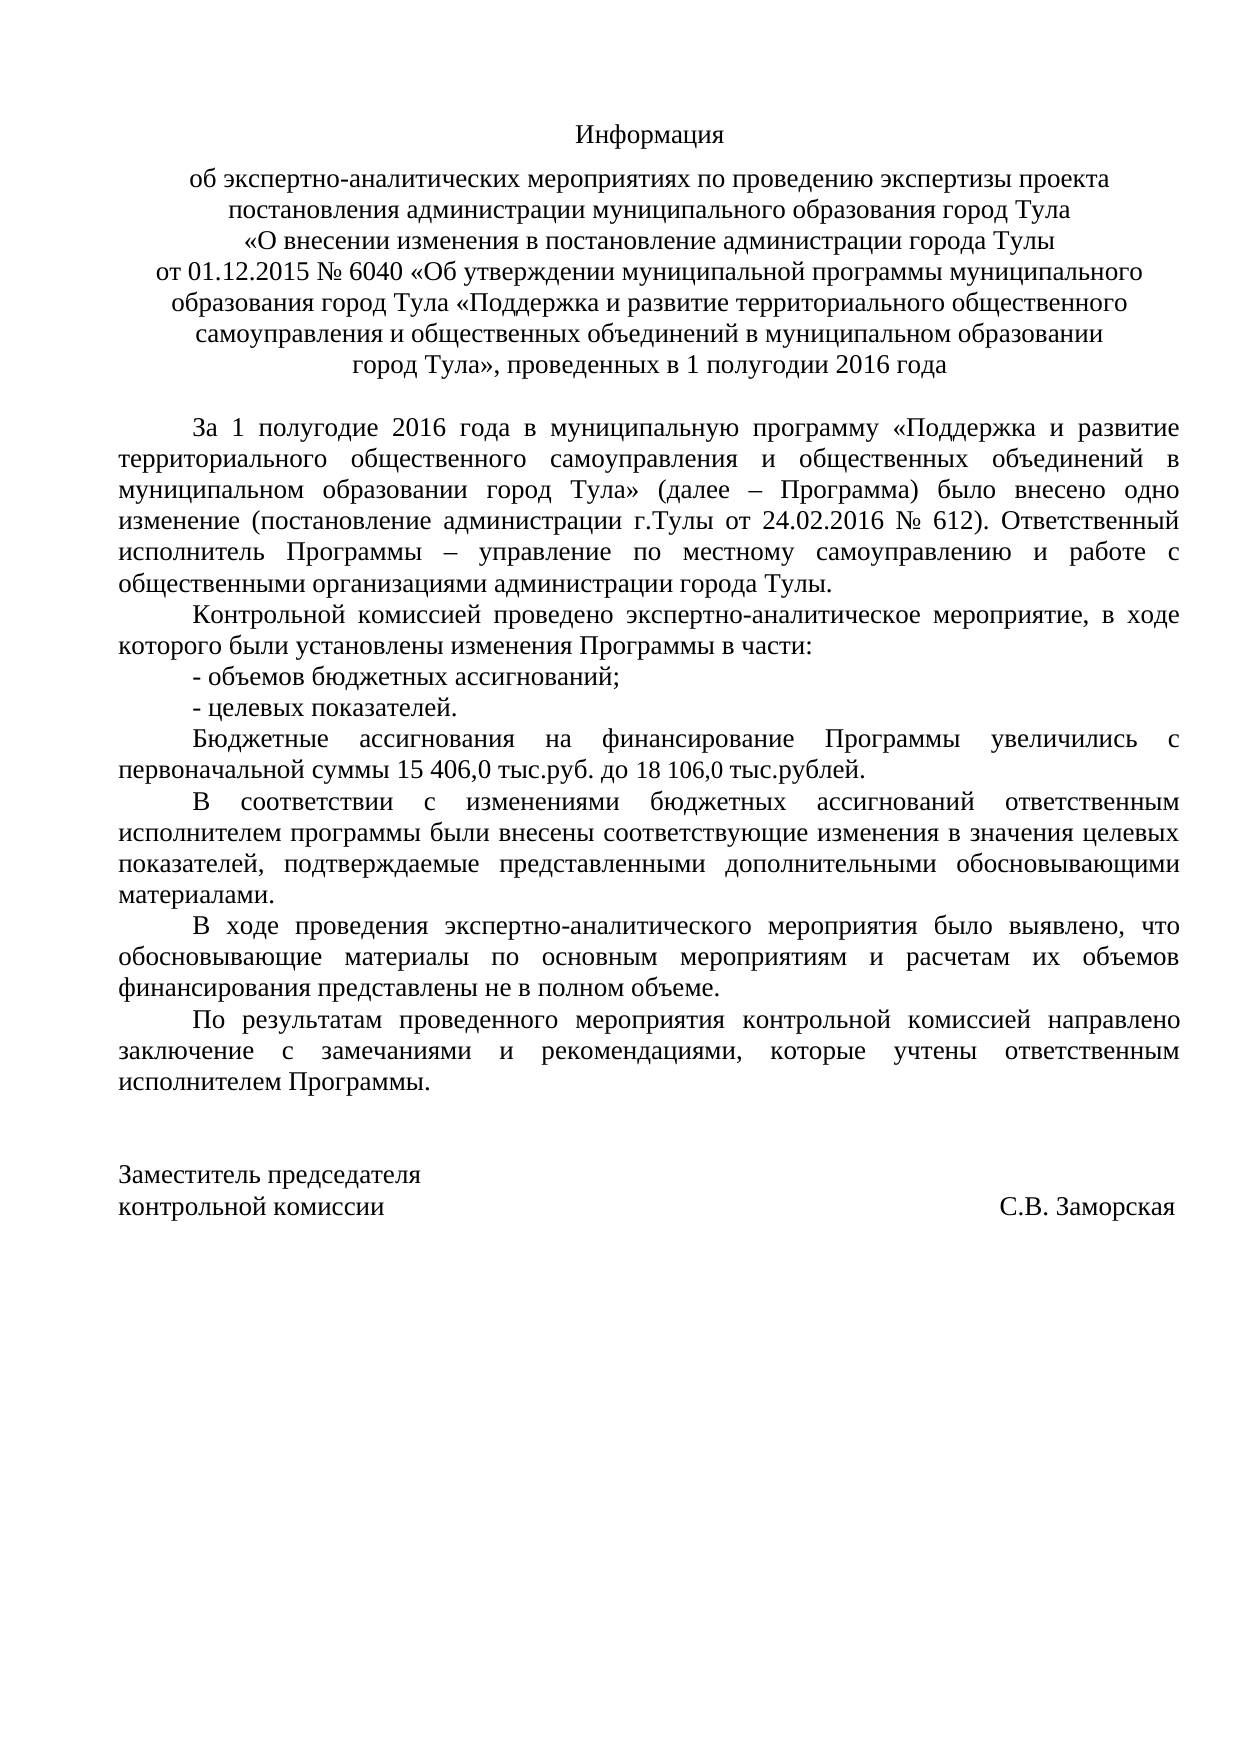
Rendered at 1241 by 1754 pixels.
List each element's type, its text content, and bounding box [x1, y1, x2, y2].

text «О внесении изменения в постановление администрации города Тулы [118, 224, 1181, 255]
text Информация [118, 118, 1181, 149]
text контрольной комиссии С.В. Заморская [118, 1189, 1181, 1221]
text - объемов бюджетных ассигнований; [118, 660, 1181, 691]
text За 1 полугодие 2016 года в муниципальную программу «Поддержка и развитие территориального общественного самоуправления и общественных объединений в муниципальном образовании город Тула» (далее – Программа) было внесено одно изменение (постановление администрации г.Тулы от 24.02.2016 № 612). Ответственный исполнитель Программы – управление по местному самоуправлению и работе с общественными организациями администрации города Тулы. [118, 411, 1181, 598]
text Контрольной комиссией проведено экспертно-аналитическое мероприятие, в ходе которого были установлены изменения Программы в части: [118, 598, 1181, 660]
text Заместитель председателя [118, 1158, 1181, 1189]
text - целевых показателей. [118, 691, 1181, 722]
text В ходе проведения экспертно-аналитического мероприятия было выявлено, что обосновывающие материалы по основным мероприятиям и расчетам их объемов финансирования представлены не в полном объеме. [118, 909, 1181, 1003]
text об экспертно-аналитических мероприятиях по проведению экспертизы проекта постановления администрации муниципального образования город Тула [118, 162, 1181, 224]
text По результатам проведенного мероприятия контрольной комиссией направлено заключение с замечаниями и рекомендациями, которые учтены ответственным исполнителем Программы. [118, 1003, 1181, 1096]
text В соответствии с изменениями бюджетных ассигнований ответственным исполнителем программы были внесены соответствующие изменения в значения целевых показателей, подтверждаемые представленными дополнительными обосновывающими материалами. [118, 785, 1181, 909]
text город Тула», проведенных в 1 полугодии 2016 года [118, 349, 1181, 380]
text от 01.12.2015 № 6040 «Об утверждении муниципальной программы муниципального образования город Тула «Поддержка и развитие территориального общественного самоуправления и общественных объединений в муниципальном образовании [118, 255, 1181, 349]
text Бюджетные ассигнования на финансирование Программы увеличились с первоначальной суммы 15 406,0 тыс.руб. до 18 106,0 тыс.рублей. [118, 722, 1181, 785]
